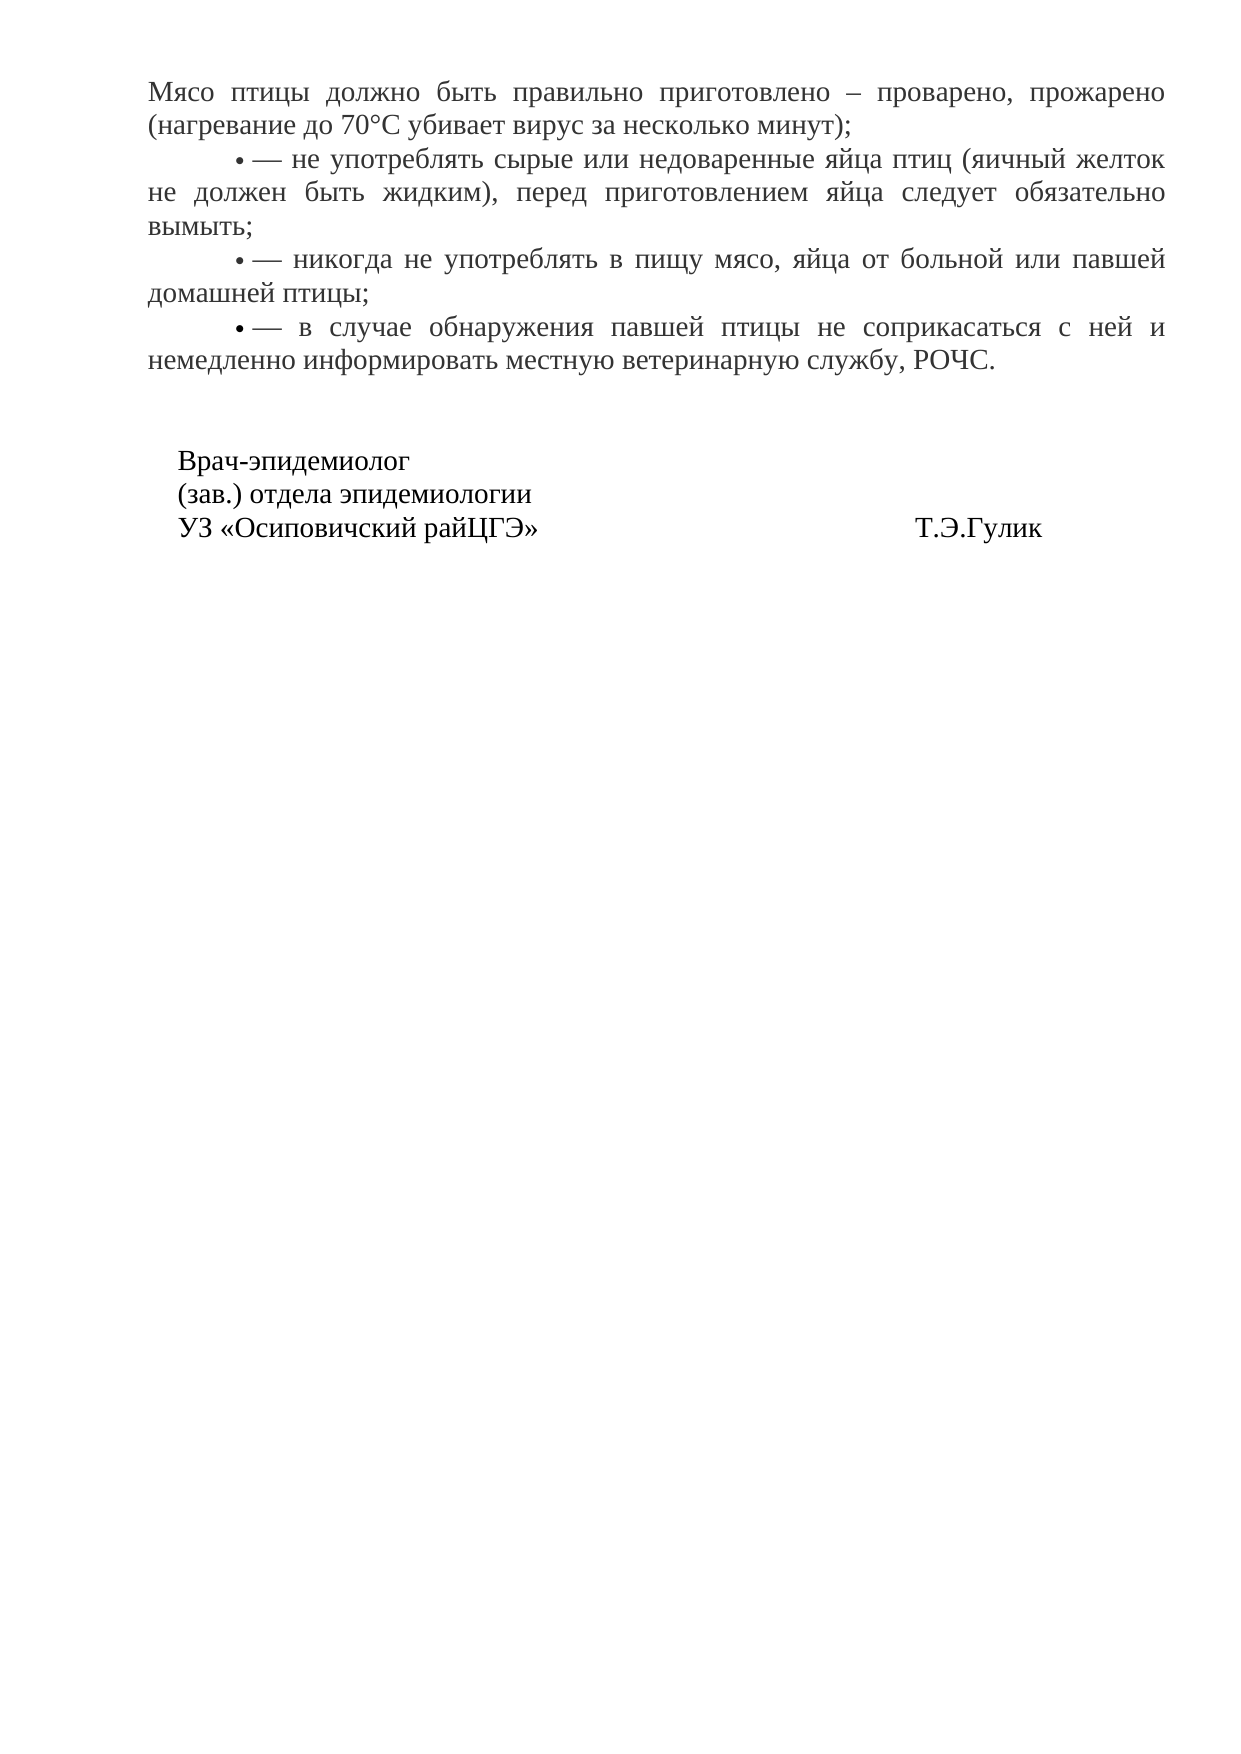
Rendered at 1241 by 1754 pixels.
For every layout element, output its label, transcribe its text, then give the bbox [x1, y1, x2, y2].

text УЗ «Осиповичский райЦГЭ» Т.Э.Гулик [177, 510, 1152, 543]
text Врач-эпидемиолог [177, 443, 1152, 476]
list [148, 74, 1166, 141]
list — никогда не употреблять в пищу мясо, яйца от больной или павшей домашней птицы; [148, 242, 1166, 309]
list — в случае обнаружения павшей птицы не соприкасаться с ней и немедленно информировать местную ветеринарную службу, РОЧС. [148, 309, 1166, 376]
list — не употреблять сырые или недоваренные яйца птиц (яичный желток не должен быть жидким), перед приготовлением яйца следует обязательно вымыть; [148, 141, 1166, 242]
text (зав.) отдела эпидемиологии [177, 476, 1152, 510]
